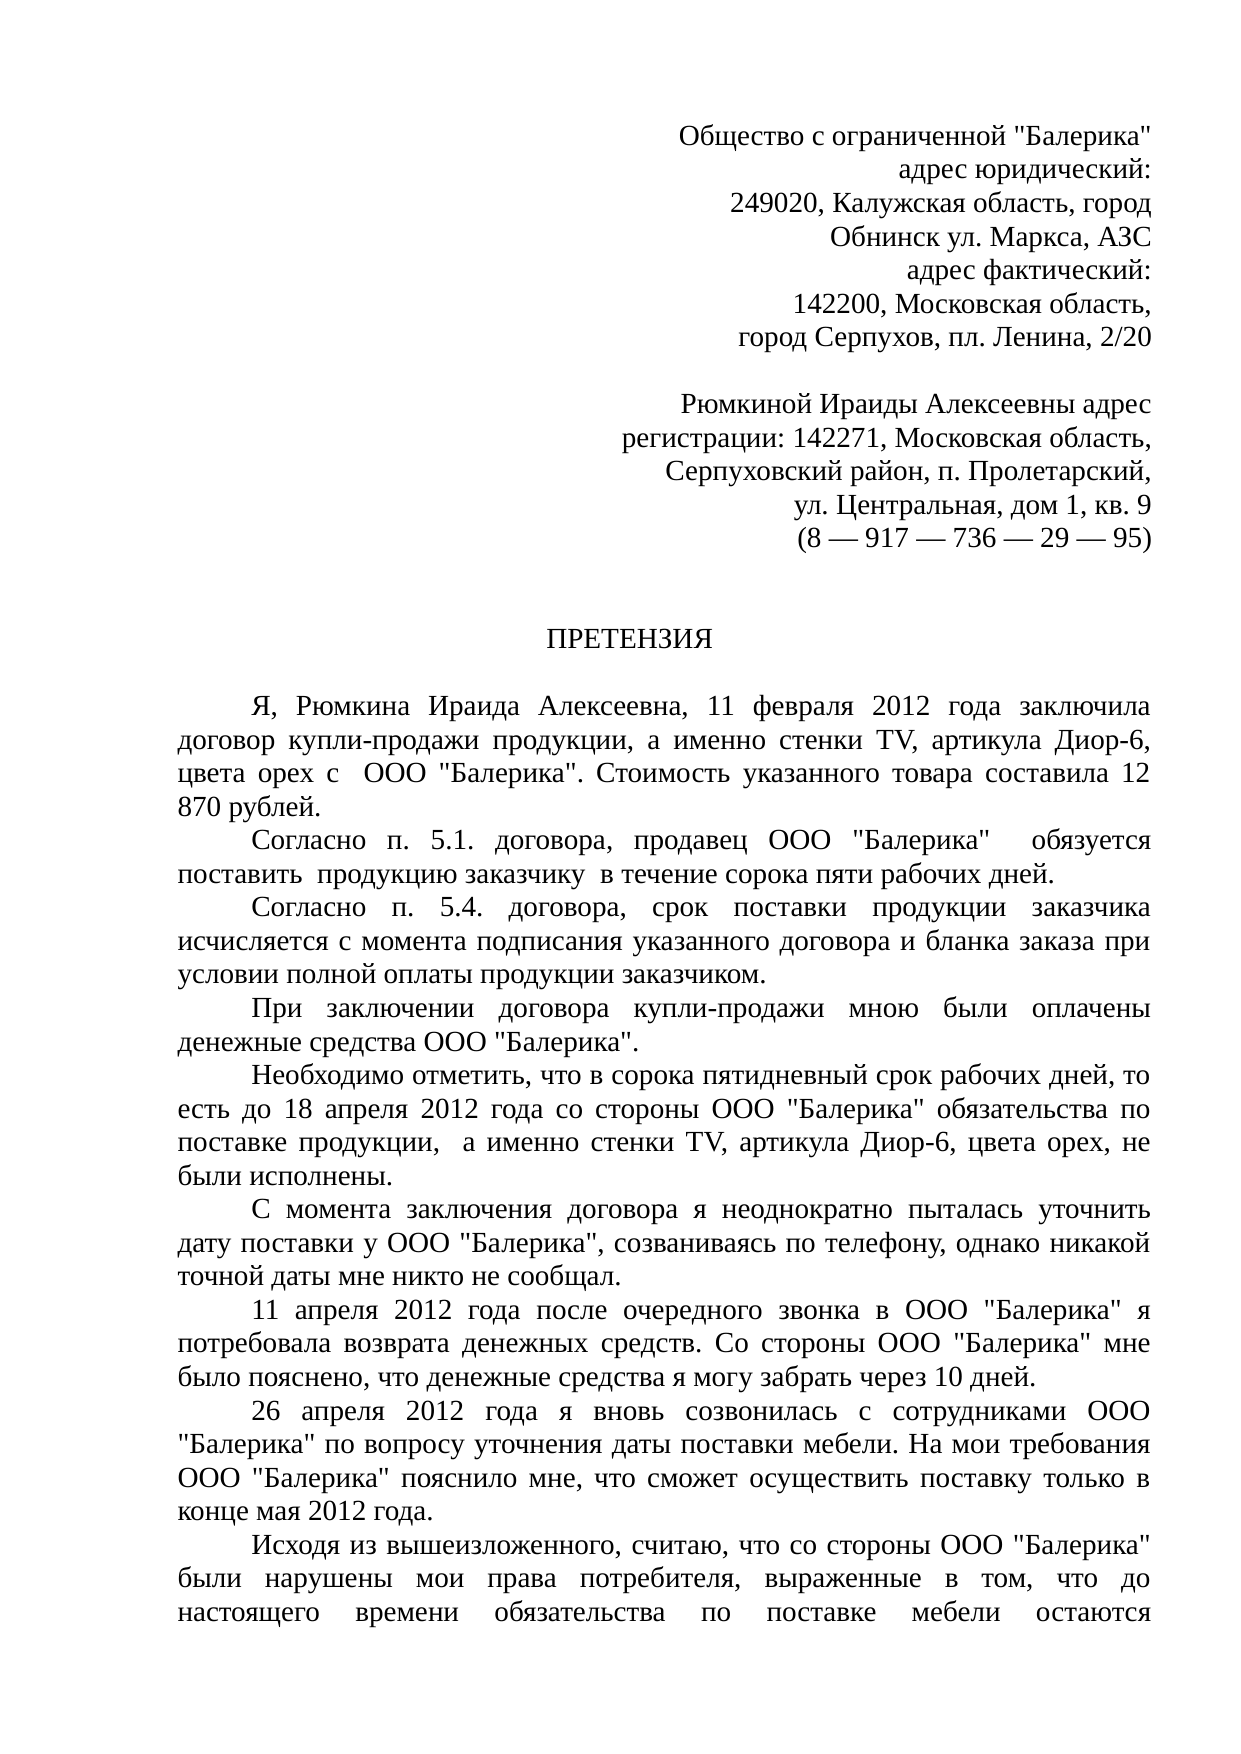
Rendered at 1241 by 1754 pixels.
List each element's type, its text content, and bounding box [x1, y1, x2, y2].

text Необходимо отметить, что в сорока пятидневный срок рабочих дней, то есть до 18 апреля 2012 года со стороны ООО "Балерика" обязательства по поставке продукции, а именно стенки TV, артикула Диор-6, цвета орех, не были исполнены. [177, 1057, 1152, 1191]
text Рюмкиной Ираиды Алексеевны адрес регистрации: 142271, Московская область, [177, 386, 1152, 453]
text 142200, Московская область, [177, 286, 1152, 319]
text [177, 1527, 1152, 1627]
text адрес фактический: [177, 252, 1152, 286]
text Согласно п. 5.4. договора, срок поставки продукции заказчика исчисляется с момента подписания указанного договора и бланка заказа при условии полной оплаты продукции заказчиком. [177, 889, 1152, 990]
text (8 — 917 — 736 — 29 — 95) [177, 521, 1152, 554]
text ПРЕТЕНЗИЯ [177, 621, 1152, 655]
text адрес юридический: [177, 152, 1152, 185]
text 249020, Калужская область, город Обнинск ул. Маркса, АЗС [177, 185, 1152, 252]
text город Серпухов, пл. Ленина, 2/20 [177, 319, 1152, 353]
text С момента заключения договора я неоднократно пыталась уточнить дату поставки у ООО "Балерика", созваниваясь по телефону, однако никакой точной даты мне никто не сообщал. [177, 1191, 1152, 1292]
text ул. Центральная, дом 1, кв. 9 [177, 487, 1152, 521]
text 26 апреля 2012 года я вновь созвонилась с сотрудниками ООО "Балерика" по вопросу уточнения даты поставки мебели. На мои требования ООО "Балерика" пояснило мне, что сможет осуществить поставку только в конце мая 2012 года. [177, 1393, 1152, 1527]
text Я, Рюмкина Ираида Алексеевна, 11 февраля 2012 года заключила договор купли-продажи продукции, а именно стенки TV, артикула Диор-6, цвета орех с ООО "Балерика". Стоимость указанного товара составила 12 870 рублей. [177, 688, 1152, 822]
text Серпуховский район, п. Пролетарский, [177, 453, 1152, 487]
text Общество с ограниченной "Балерика" [177, 118, 1152, 152]
text При заключении договора купли-продажи мною были оплачены денежные средства ООО "Балерика". [177, 990, 1152, 1057]
text Согласно п. 5.1. договора, продавец ООО "Балерика" обязуется поставить продукцию заказчику в течение сорока пяти рабочих дней. [177, 822, 1152, 889]
text 11 апреля 2012 года после очередного звонка в ООО "Балерика" я потребовала возврата денежных средств. Со стороны ООО "Балерика" мне было пояснено, что денежные средства я могу забрать через 10 дней. [177, 1292, 1152, 1393]
